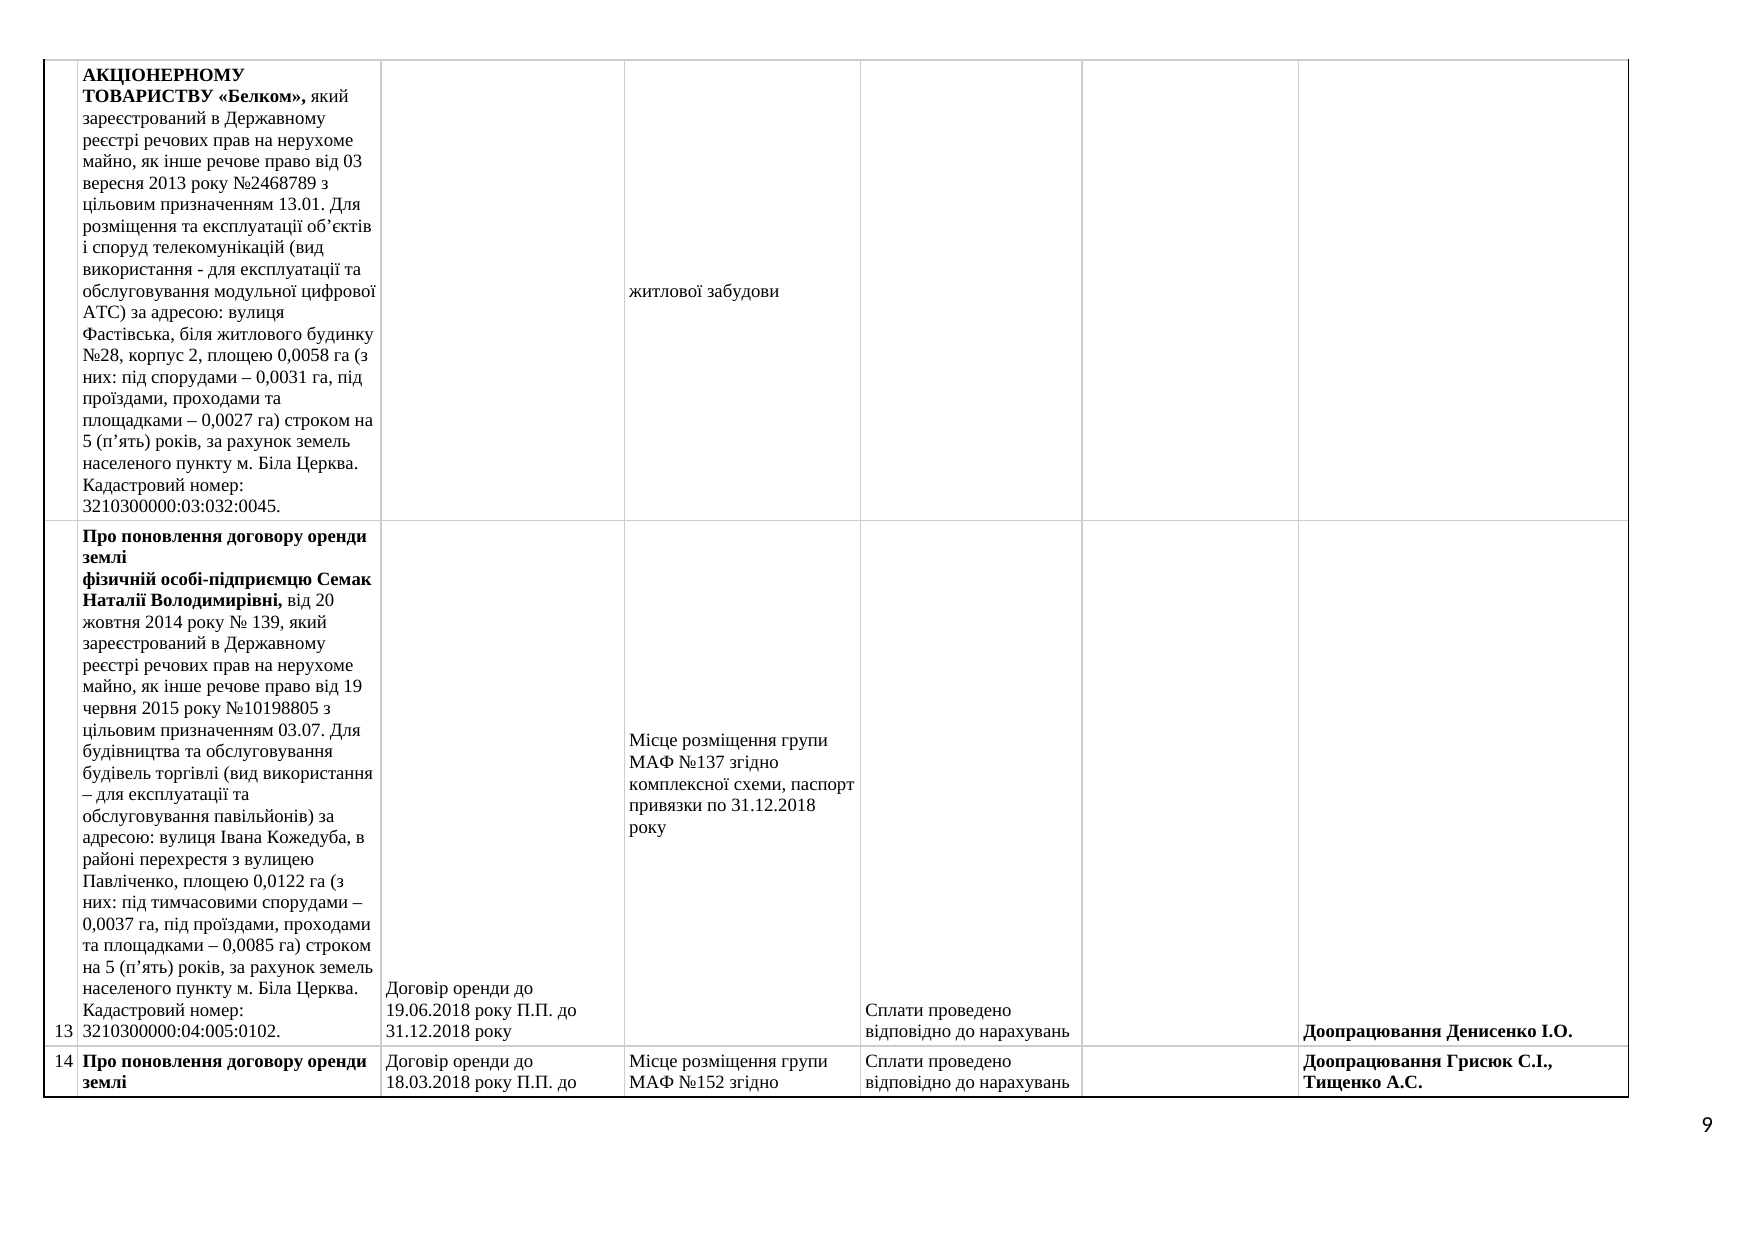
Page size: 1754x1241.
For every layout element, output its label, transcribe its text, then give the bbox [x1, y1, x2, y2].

table_cell 14 [45, 1047, 77, 1096]
table_cell Доопрацювання Денисенко І.О. [1299, 521, 1628, 1045]
table_cell [1083, 521, 1298, 1045]
table_cell Про поновлення договору оренди землі фізичній особі-підприємцю Семак Наталії Володимирівні, від 20 жовтня 2014 року № 139, який зареєстрований в Державному реєстрі речових прав на нерухоме майно, як інше речове право від 19 червня 2015 року №10198805 з цільовим призначенням 03.07. Для будівництва та обслуговування будівель торгівлі (вид використання – для експлуатації та обслуговування павільйонів) за адресою: вулиця Івана Кожедуба, в районі перехрестя з вулицею Павліченко, площею 0,0122 га (з них: під тимчасовими спорудами – 0,0037 га, під проїздами, проходами та площадками – 0,0085 га) строком на 5 (п’ять) років, за рахунок земель населеного пункту м. Біла Церква. Кадастровий номер: 3210300000:04:005:0102. [78, 521, 380, 1045]
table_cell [78, 61, 380, 520]
table_cell [861, 61, 1081, 520]
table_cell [1299, 61, 1628, 520]
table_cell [625, 1047, 860, 1096]
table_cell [861, 1047, 1081, 1096]
table_cell [1083, 1047, 1298, 1096]
table_cell Сплати проведено відповідно до нарахувань [861, 521, 1081, 1045]
table_cell Договір оренди до 19.06.2018 року П.П. до 31.12.2018 року [382, 521, 624, 1045]
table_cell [78, 1047, 380, 1096]
table_cell 13 [45, 521, 77, 1045]
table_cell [382, 1047, 624, 1096]
table_cell [1083, 61, 1298, 520]
table_cell 12 [45, 61, 77, 520]
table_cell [1299, 1047, 1628, 1096]
table_cell Місце розміщення групи МАФ №137 згідно комплексної схеми, паспорт привязки по 31.12.2018 року [625, 521, 860, 1045]
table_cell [625, 61, 860, 520]
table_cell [382, 61, 624, 520]
